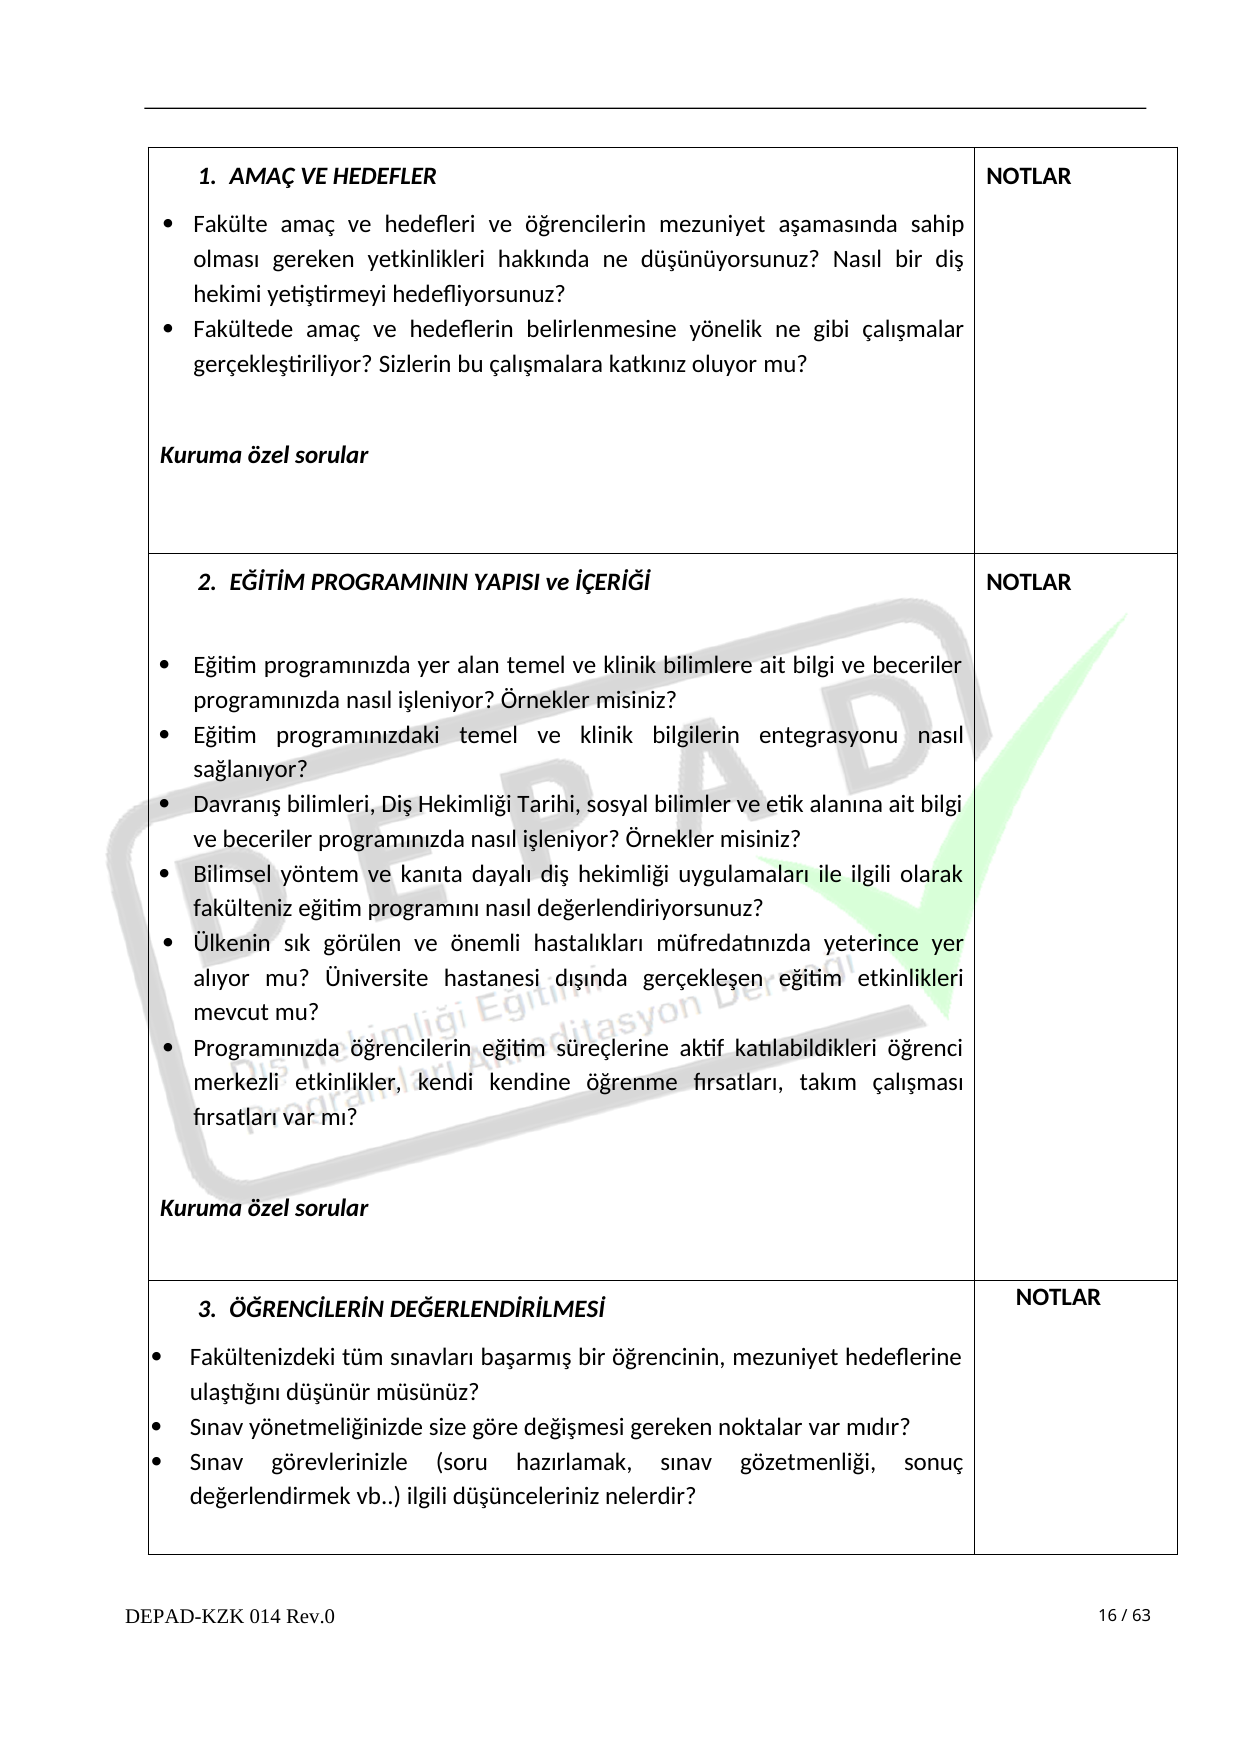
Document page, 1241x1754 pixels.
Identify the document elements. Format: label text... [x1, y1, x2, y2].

table_cell NOTLAR [975, 1281, 1177, 1554]
table_header NOTLAR [975, 148, 1177, 553]
table_cell NOTLAR [975, 554, 1177, 1280]
table_header 1. AMAÇ VE HEDEFLER Fakülte amaç ve hedefleri ve öğrencilerin mezuniyet aşamasında sahip olması gereken yetkinlikleri hakkında ne düşünüyorsunuz? Nasıl bir diş hekimi yetiştirmeyi hedefliyorsunuz? Fakültede amaç ve hedeflerin belirlenmesine yönelik ne gibi çalışmalar gerçekleştiriliyor? Sizlerin bu çalışmalara katkınız oluyor mu? Kuruma özel sorular [149, 148, 974, 553]
table_cell 3. ÖĞRENCİLERİN DEĞERLENDİRİLMESİ Fakültenizdeki tüm sınavları başarmış bir öğrencinin, mezuniyet hedeflerine ulaştığını düşünür müsünüz? Sınav yönetmeliğinizde size göre değişmesi gereken noktalar var mıdır? Sınav görevlerinizle (soru hazırlamak, sınav gözetmenliği, sonuç değerlendirmek vb..) ilgili düşünceleriniz nelerdir? [149, 1281, 974, 1554]
table_cell 2. EĞİTİM PROGRAMININ YAPISI ve İÇERİĞİ Eğitim programınızda yer alan temel ve klinik bilimlere ait bilgi ve beceriler programınızda nasıl işleniyor? Örnekler misiniz? Eğitim programınızdaki temel ve klinik bilgilerin entegrasyonu nasıl sağlanıyor? Davranış bilimleri, Diş Hekimliği Tarihi, sosyal bilimler ve etik alanına ait bilgi ve beceriler programınızda nasıl işleniyor? Örnekler misiniz? Bilimsel yöntem ve kanıta dayalı diş hekimliği uygulamaları ile ilgili olarak fakülteniz eğitim programını nasıl değerlendiriyorsunuz? Ülkenin sık görülen ve önemli hastalıkları müfredatınızda yeterince yer alıyor mu? Üniversite hastanesi dışında gerçekleşen eğitim etkinlikleri mevcut mu? Programınızda öğrencilerin eğitim süreçlerine aktif katılabildikleri öğrenci merkezli etkinlikler, kendi kendine öğrenme fırsatları, takım çalışması fırsatları var mı? Kuruma özel sorular [149, 554, 974, 1280]
